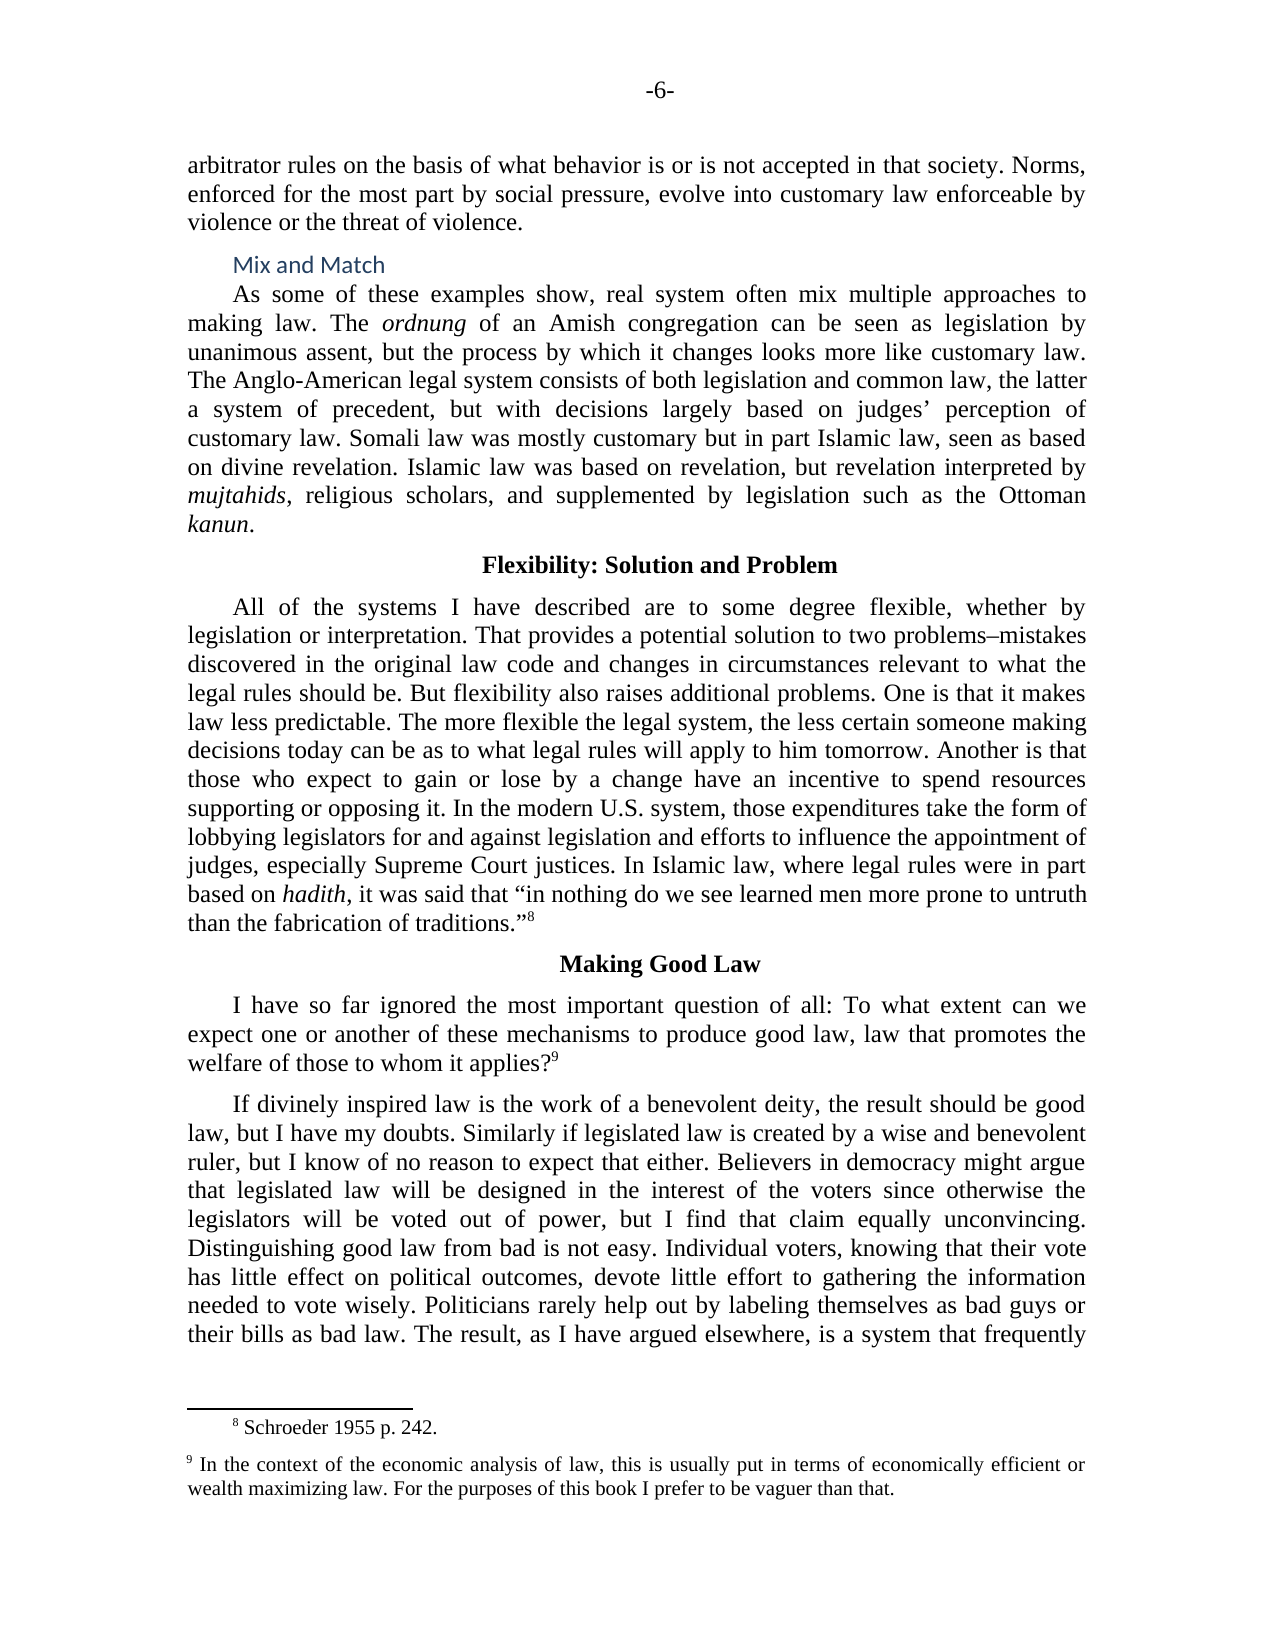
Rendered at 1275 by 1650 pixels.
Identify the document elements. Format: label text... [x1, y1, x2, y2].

subtitle Flexibility: Solution and Problem [187, 551, 1087, 579]
text I have so far ignored the most important question of all: To what extent can we expect one or another of these mechanisms to produce good law, law that promotes the welfare of those to whom it applies? [187, 991, 1087, 1077]
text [187, 1089, 1087, 1348]
subtitle Mix and Match [187, 249, 1087, 279]
subtitle Making Good Law [187, 949, 1087, 978]
text All of the systems I have described are to some degree flexible, whether by legislation or interpretation. That provides a potential solution to two problems–mistakes discovered in the original law code and changes in circumstances relevant to what the legal rules should be. But flexibility also raises additional problems. One is that it makes law less predictable. The more flexible the legal system, the less certain someone making decisions today can be as to what legal rules will apply to him tomorrow. Another is that those who expect to gain or lose by a change have an incentive to spend resources supporting or opposing it. In the modern U.S. system, those expenditures take the form of lobbying legislators for and against legislation and efforts to influence the appointment of judges, especially Supreme Court justices. In Islamic law, where legal rules were in part based on hadith, it was said that “in nothing do we see learned men more prone to untruth than the fabrication of traditions.” [187, 592, 1087, 937]
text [187, 150, 1087, 236]
text As some of these examples show, real system often mix multiple approaches to making law. The ordnung of an Amish congregation can be seen as legislation by unanimous assent, but the process by which it changes looks more like customary law. The Anglo-American legal system consists of both legislation and common law, the latter a system of precedent, but with decisions largely based on judges’ perception of customary law. Somali law was mostly customary but in part Islamic law, seen as based on divine revelation. Islamic law was based on revelation, but revelation interpreted by mujtahids, religious scholars, and supplemented by legislation such as the Ottoman kanun. [187, 279, 1087, 538]
